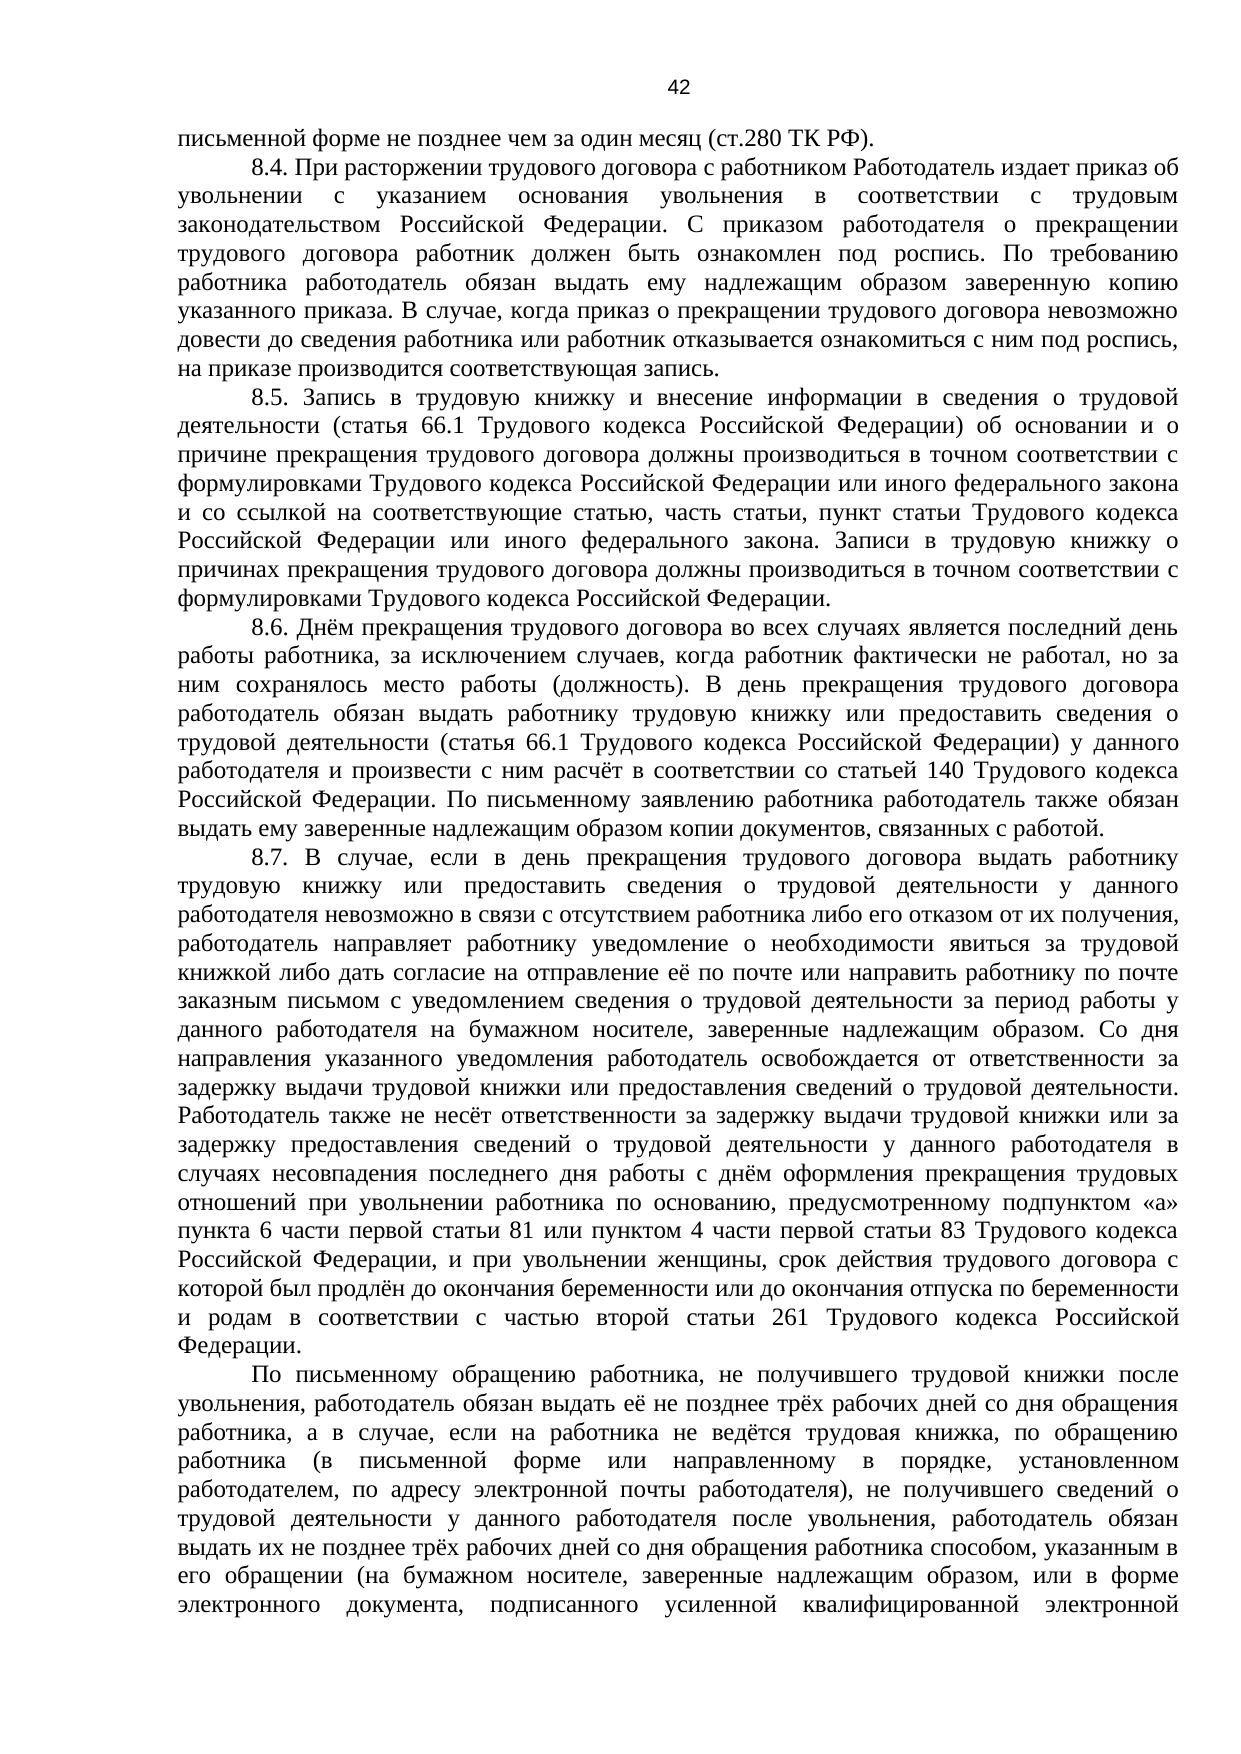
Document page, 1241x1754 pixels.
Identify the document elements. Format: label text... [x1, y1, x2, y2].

list 8.4. При расторжении трудового договора с работником Работодатель издает приказ об увольнении с указанием основания увольнения в соответствии с трудовым законодательством Российской Федерации. С приказом работодателя о прекращении трудового договора работник должен быть ознакомлен под роспись. По требованию работника работодатель обязан выдать ему надлежащим образом заверенную копию указанного приказа. В случае, когда приказ о прекращении трудового договора невозможно довести до сведения работника или работник отказывается ознакомиться с ним под роспись, на приказе производится соответствующая запись. [177, 152, 1179, 382]
list 8.7. В случае, если в день прекращения трудового договора выдать работнику трудовую книжку или предоставить сведения о трудовой деятельности у данного работодателя невозможно в связи с отсутствием работника либо его отказом от их получения, работодатель направляет работнику уведомление о необходимости явиться за трудовой книжкой либо дать согласие на отправление её по почте или направить работнику по почте заказным письмом с уведомлением сведения о трудовой деятельности за период работы у данного работодателя на бумажном носителе, заверенные надлежащим образом. Со дня направления указанного уведомления работодатель освобождается от ответственности за задержку выдачи трудовой книжки или предоставления сведений о трудовой деятельности. Работодатель также не несёт ответственности за задержку выдачи трудовой книжки или за задержку предоставления сведений о трудовой деятельности у данного работодателя в случаях несовпадения последнего дня работы с днём оформления прекращения трудовых отношений при увольнении работника по основанию, предусмотренному подпунктом «а» пункта 6 части первой статьи 81 или пунктом 4 части первой статьи 83 Трудового кодекса Российской Федерации, и при увольнении женщины, срок действия трудового договора с которой был продлён до окончания беременности или до окончания отпуска по беременности и родам в соответствии с частью второй статьи 261 Трудового кодекса Российской Федерации. [177, 842, 1179, 1359]
list 8.6. Днём прекращения трудового договора во всех случаях является последний день работы работника, за исключением случаев, когда работник фактически не работал, но за ним сохранялось место работы (должность). В день прекращения трудового договора работодатель обязан выдать работнику трудовую книжку или предоставить сведения о трудовой деятельности (статья 66.1 Трудового кодекса Российской Федерации) у данного работодателя и произвести с ним расчёт в соответствии со статьей 140 Трудового кодекса Российской Федерации. По письменному заявлению работника работодатель также обязан выдать ему заверенные надлежащим образом копии документов, связанных с работой. [177, 612, 1179, 842]
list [177, 123, 1179, 152]
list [177, 1359, 1179, 1618]
list 8.5. Запись в трудовую книжку и внесение информации в сведения о трудовой деятельности (статья 66.1 Трудового кодекса Российской Федерации) об основании и о причине прекращения трудового договора должны производиться в точном соответствии с формулировками Трудового кодекса Российской Федерации или иного федерального закона и со ссылкой на соответствующие статью, часть статьи, пункт статьи Трудового кодекса Российской Федерации или иного федерального закона. Записи в трудовую книжку о причинах прекращения трудового договора должны производиться в точном соответствии с формулировками Трудового кодекса Российской Федерации. [177, 382, 1179, 612]
